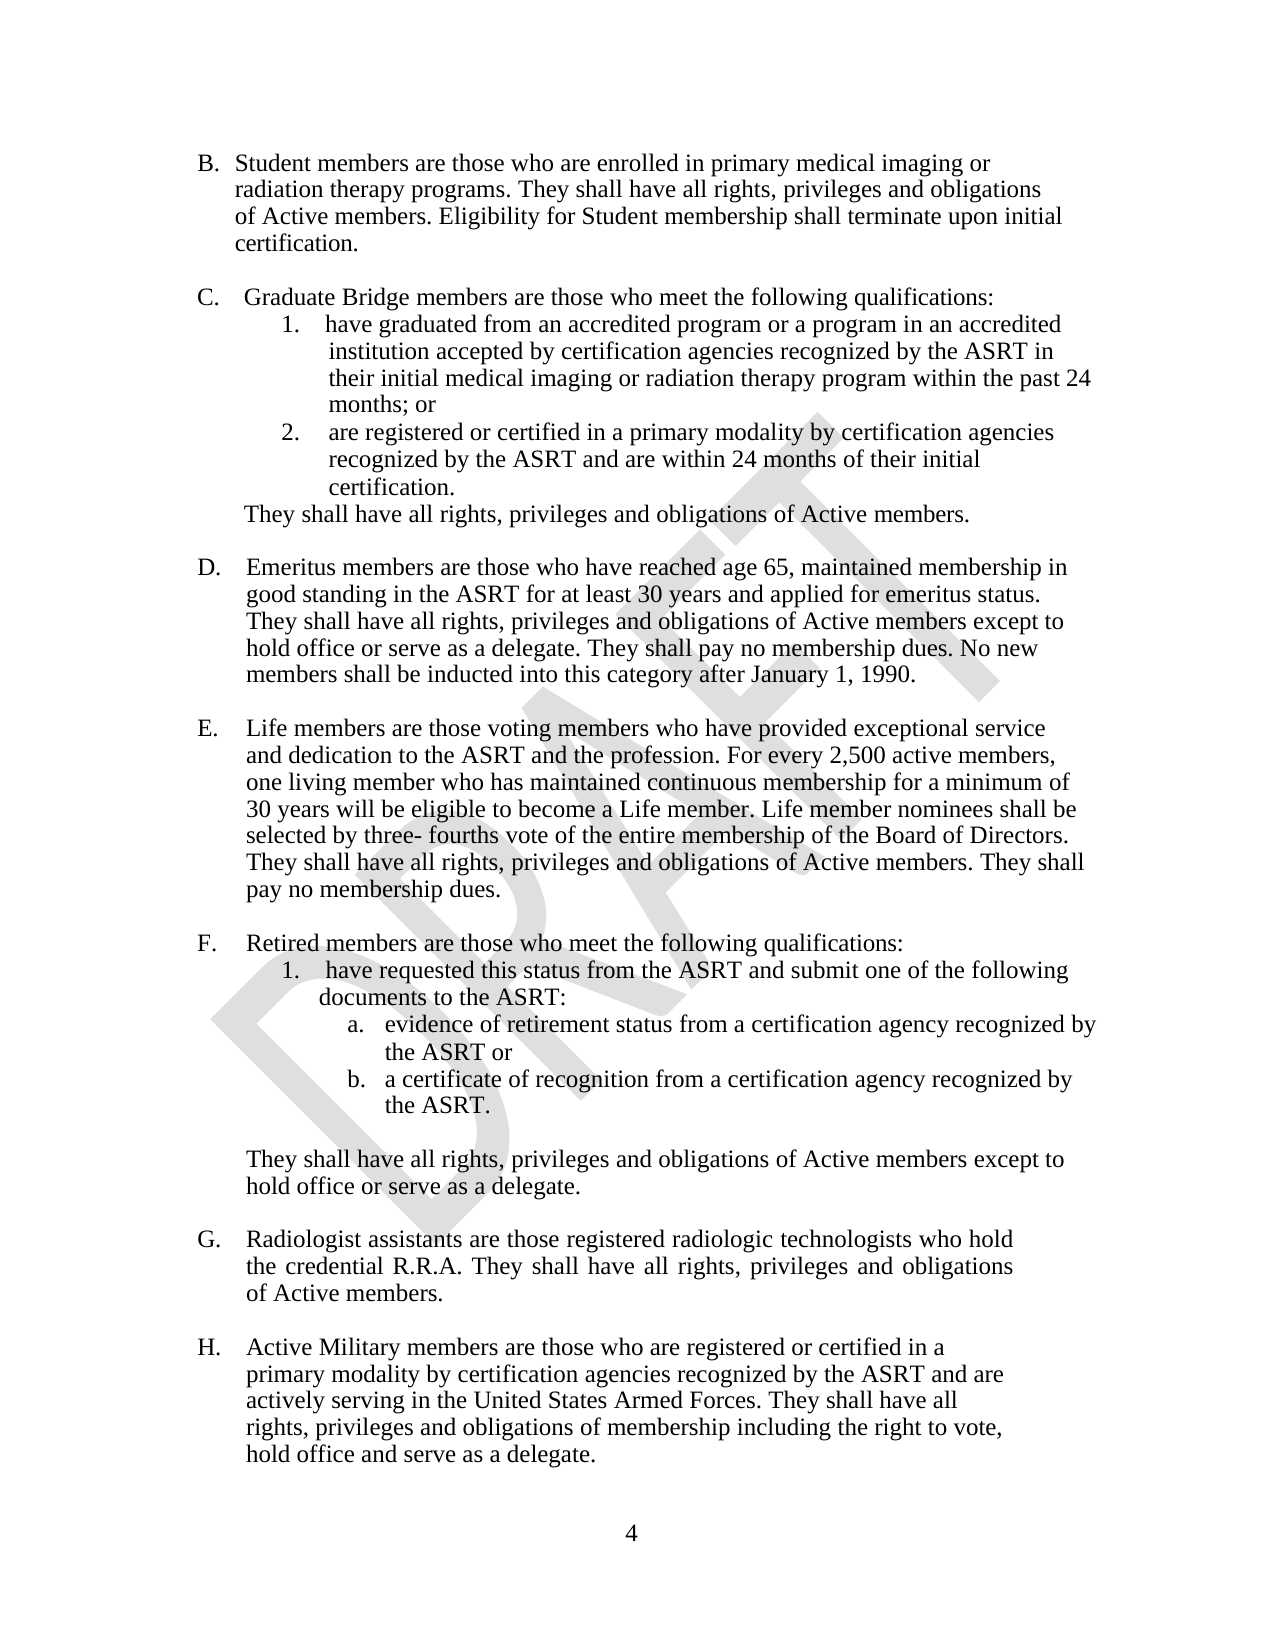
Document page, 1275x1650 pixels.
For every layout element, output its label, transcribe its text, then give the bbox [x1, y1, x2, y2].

list have requested this status from the ASRT and submit one of the following documents to the ASRT: [281, 958, 1071, 1011]
list have graduated from an accredited program or a program in an accredited institution accepted by certification agencies recognized by the ASRT in their initial medical imaging or radiation therapy program within the past 24 months; or [281, 311, 1098, 418]
list a certificate of recognition from a certification agency recognized by the ASRT. [347, 1066, 1109, 1119]
text They shall have all rights, privileges and obligations of Active members except to hold office or serve as a delegate. [246, 1146, 1088, 1199]
list Life members are those voting members who have provided exceptional service and dedication to the ASRT and the profession. For every 2,500 active members, one living member who has maintained continuous membership for a minimum of 30 years will be eligible to become a Life member. Life member nominees shall be selected by three- fourths vote of the entire membership of the Board of Directors. They shall have all rights, privileges and obligations of Active members. They shall pay no membership dues. [197, 716, 1087, 903]
text They shall have all rights, privileges and obligations of Active members. [244, 500, 1146, 528]
list Retired members are those who meet the following qualifications: [197, 929, 1146, 957]
list Student members are those who are enrolled in primary medical imaging or radiation therapy programs. They shall have all rights, privileges and obligations of Active members. Eligibility for Student membership shall terminate upon initial certification. [197, 150, 1068, 257]
list are registered or certified in a primary modality by certification agencies recognized by the ASRT and are within 24 months of their initial certification. [281, 418, 1113, 500]
list Active Military members are those who are registered or certified in a primary modality by certification agencies recognized by the ASRT and are actively serving in the United States Armed Forces. They shall have all rights, privileges and obligations of membership including the right to vote, hold office and serve as a delegate. [197, 1334, 1004, 1468]
list Emeritus members are those who have reached age 65, maintained membership in good standing in the ASRT for at least 30 years and applied for emeritus status. They shall have all rights, privileges and obligations of Active members except to hold office or serve as a delegate. They shall pay no membership dues. No new members shall be inducted into this category after January 1, 1990. [197, 554, 1098, 688]
list Radiologist assistants are those registered radiologic technologists who hold the credential R.R.A. They shall have all rights, privileges and obligations of Active members. [197, 1227, 1014, 1307]
list evidence of retirement status from a certification agency recognized by the ASRT or [347, 1011, 1126, 1066]
list Graduate Bridge members are those who meet the following qualifications: [197, 283, 1146, 311]
